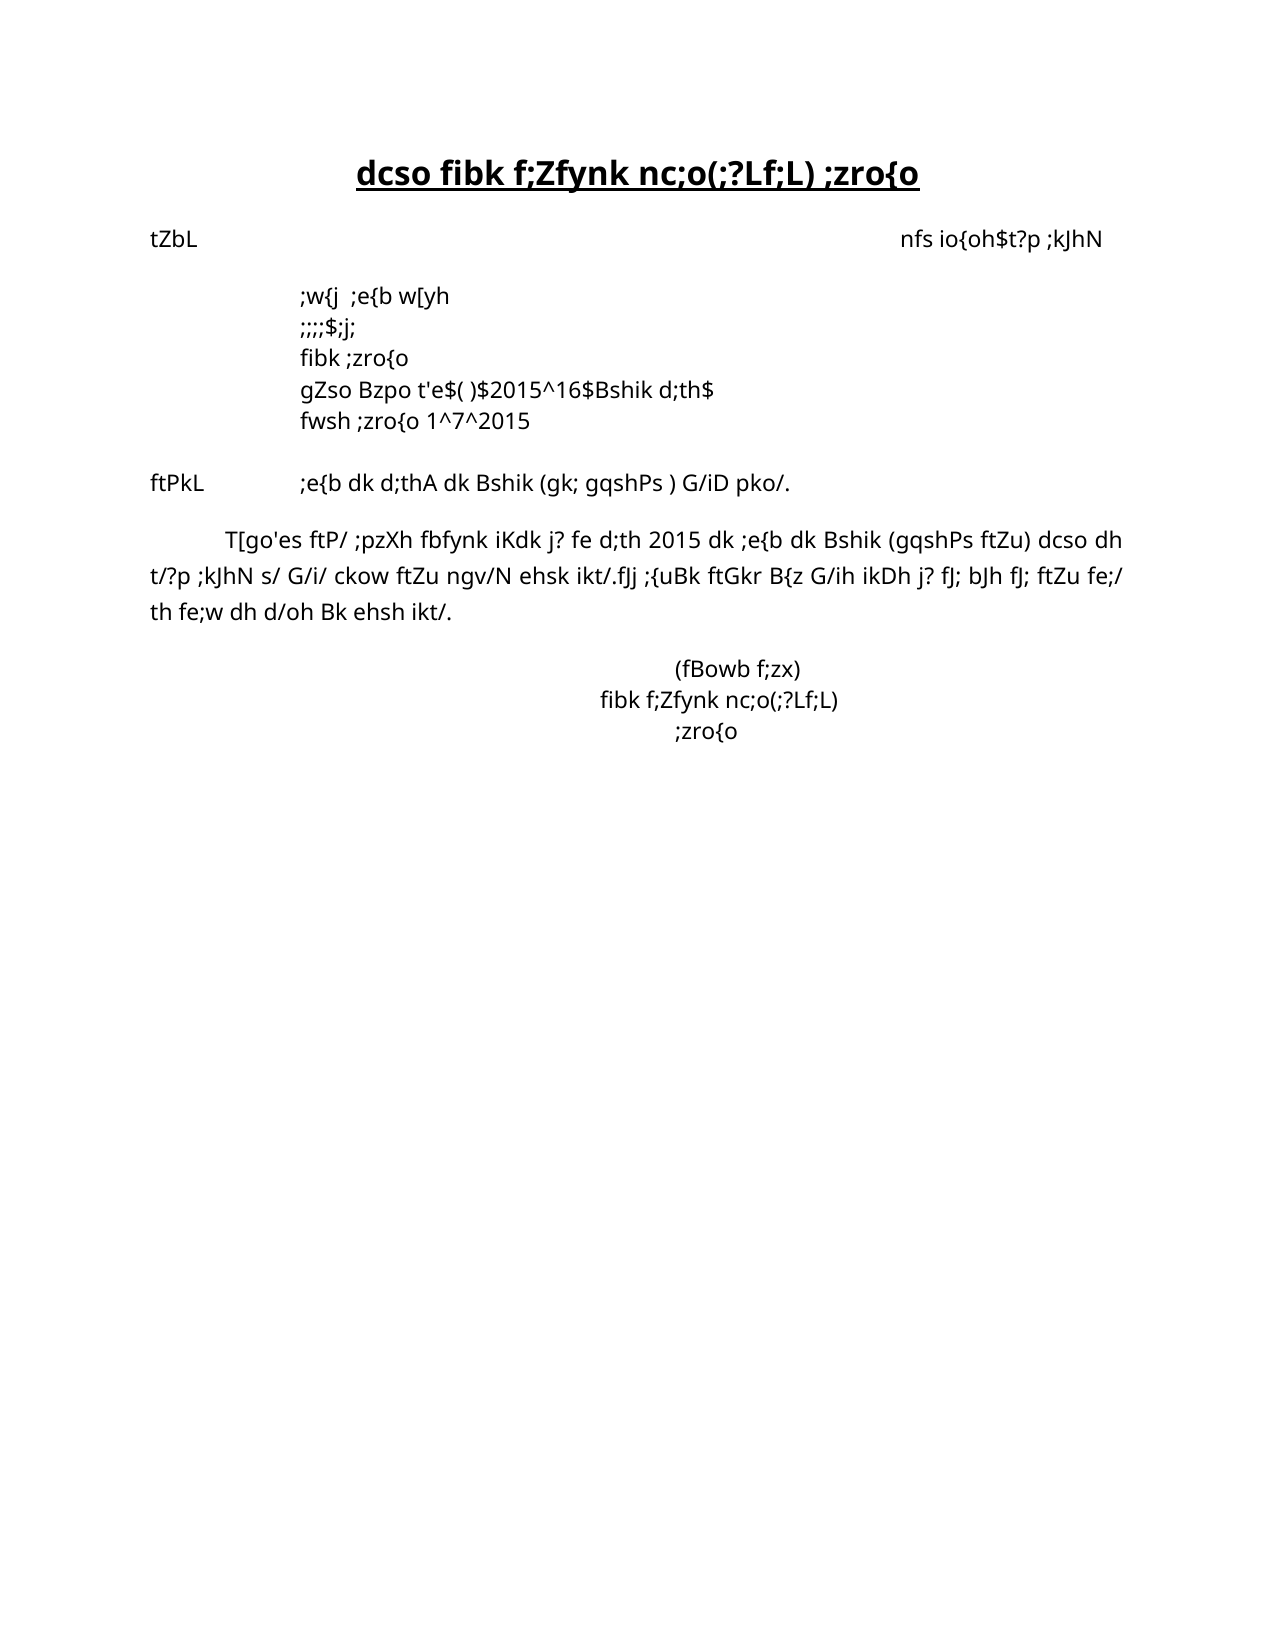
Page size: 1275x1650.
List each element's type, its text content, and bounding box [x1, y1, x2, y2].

text ;;;;$;j; [150, 311, 1125, 342]
text T[go'es ftP/ ;pzXh fbfynk iKdk j? fe d;th 2015 dk ;e{b dk Bshik (gqshPs ftZu) dcso dh t/?p ;kJhN s/ G/i/ ckow ftZu ngv/N ehsk ikt/.fJj ;{uBk ftGkr B{z G/ih ikDh j? fJ; bJh fJ; ftZu fe;/ th fe;w dh d/oh Bk ehsh ikt/. [150, 524, 1125, 627]
text ftPkL ;e{b dk d;thA dk Bshik (gk; gqshPs ) G/iD pko/. [150, 467, 1125, 498]
text ;zro{o [150, 715, 1125, 746]
text dcso fibk f;Zfynk nc;o(;?Lf;L) ;zro{o [150, 150, 1125, 195]
text fibk ;zro{o [150, 342, 1125, 373]
text gZso Bzpo t'e$( )$2015^16$Bshik d;th$ [150, 373, 1125, 405]
text (fBowb f;zx) [150, 653, 1125, 684]
text fwsh ;zro{o 1^7^2015 [150, 405, 1125, 436]
text fibk f;Zfynk nc;o(;?Lf;L) [150, 684, 1125, 715]
text ;w{j ;e{b w[yh [150, 280, 1125, 311]
text tZbL nfs io{oh$t?p ;kJhN [150, 223, 1125, 254]
